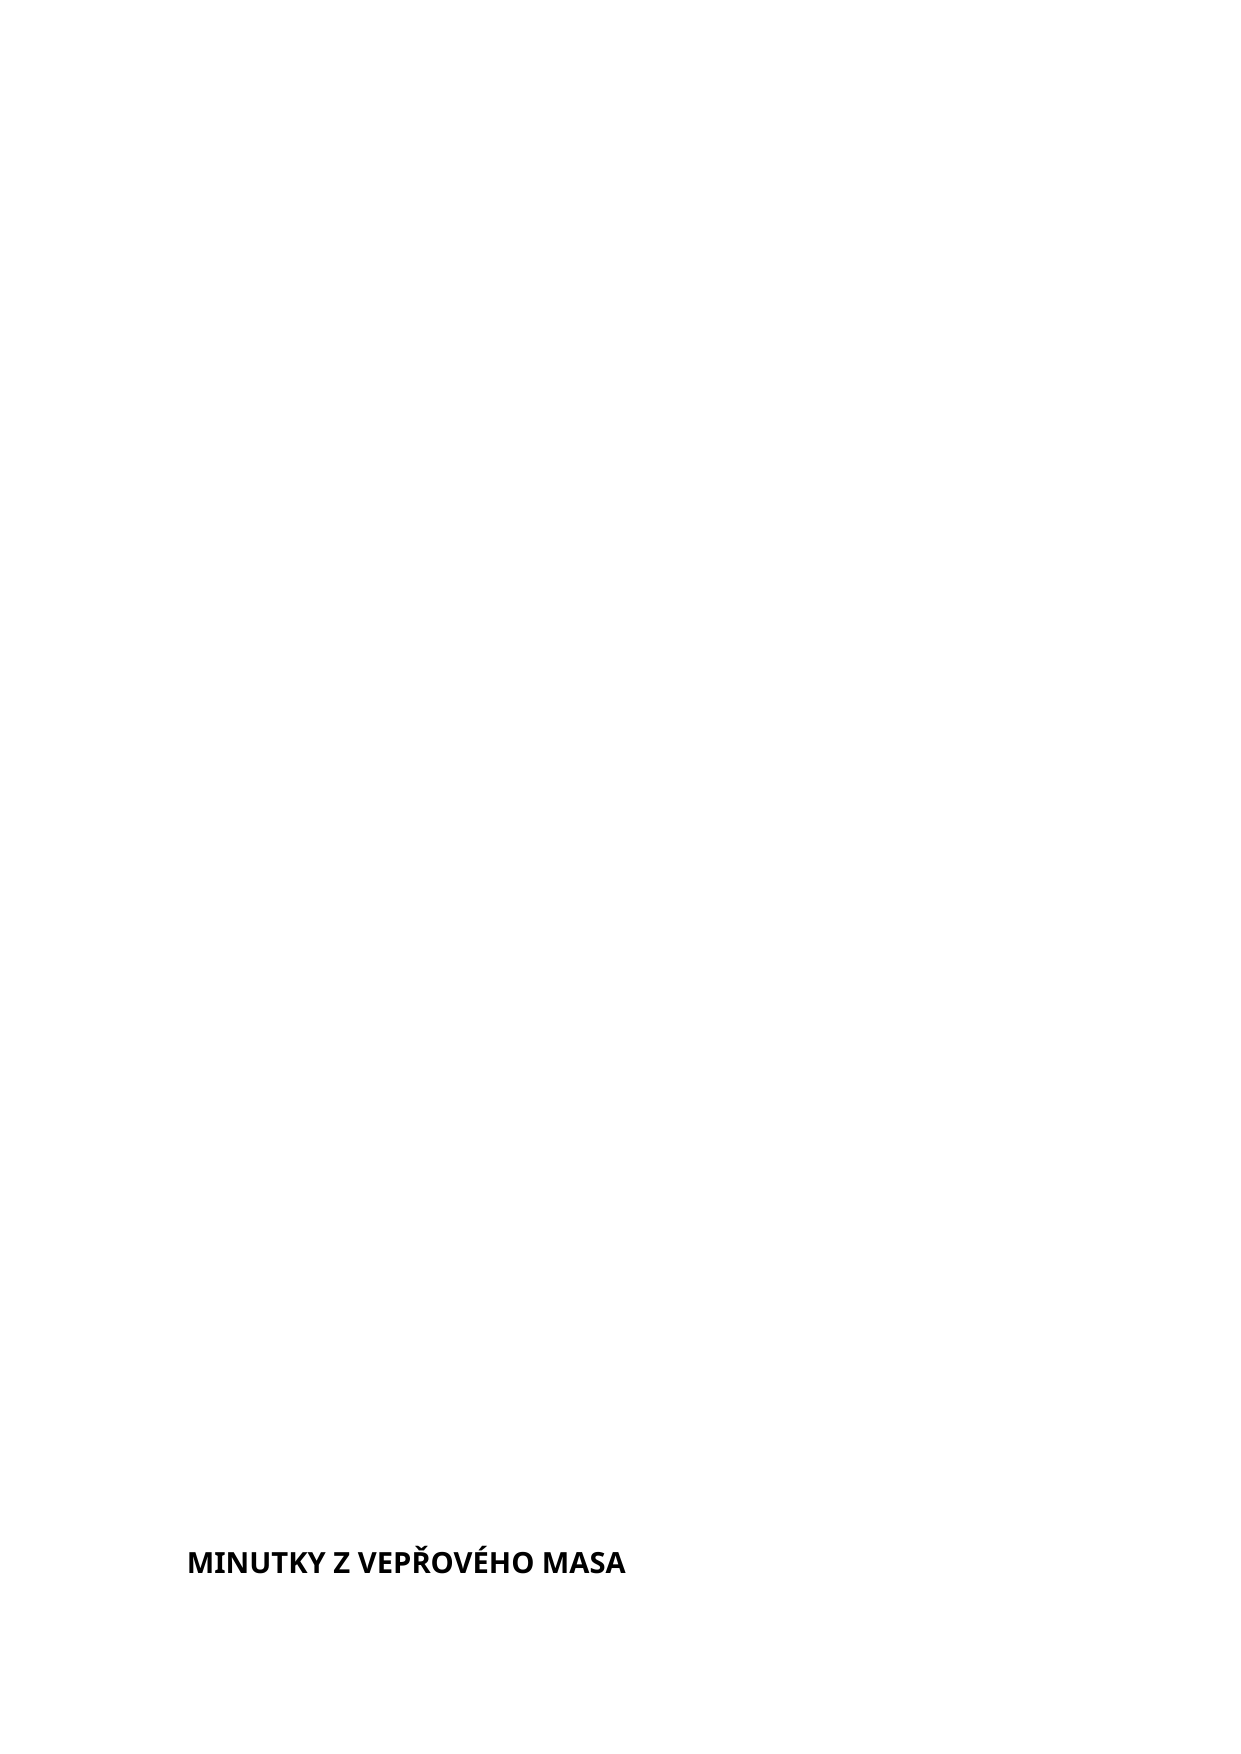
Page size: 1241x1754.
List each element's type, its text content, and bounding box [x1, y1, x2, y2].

text MINUTKY Z VEPŘOVÉHO MASA [148, 1542, 844, 1582]
